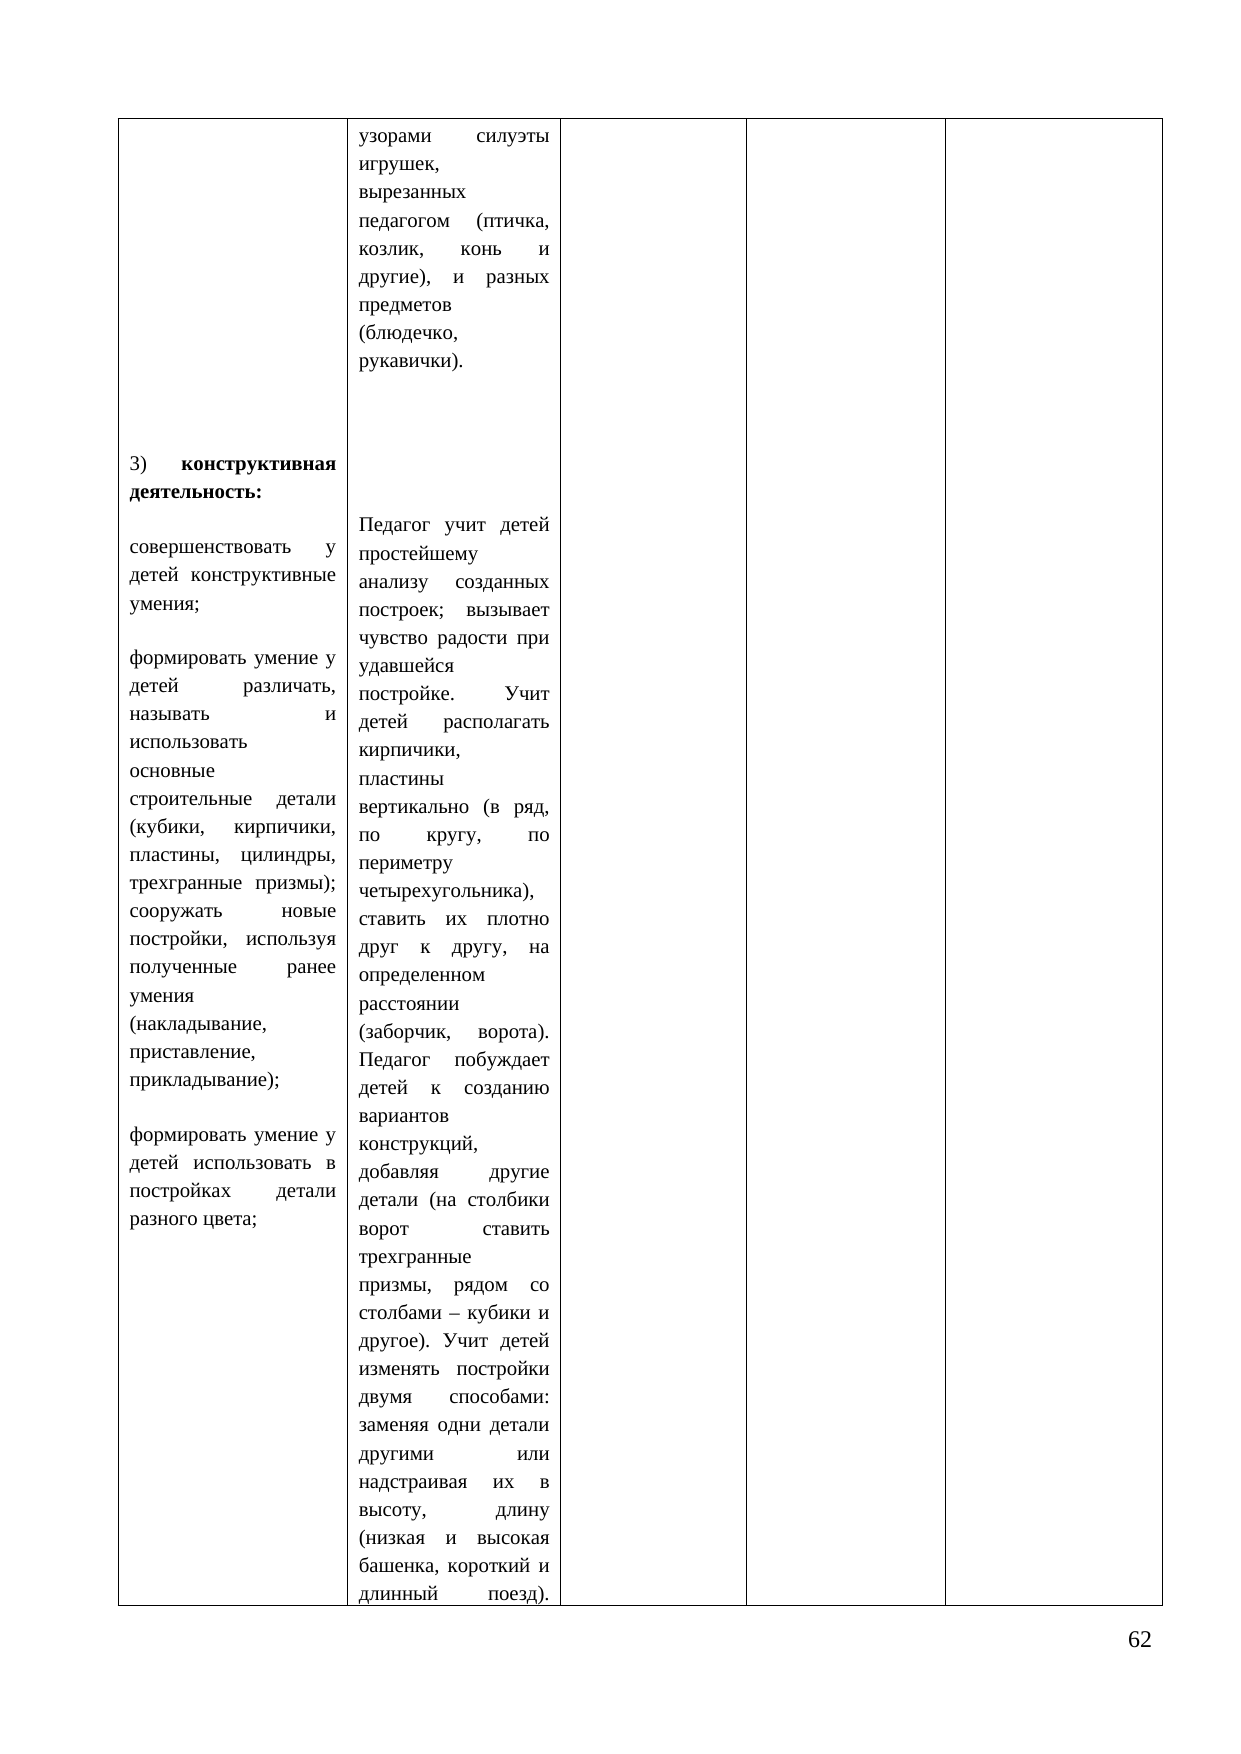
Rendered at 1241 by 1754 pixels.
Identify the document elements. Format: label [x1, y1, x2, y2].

table_cell [747, 119, 945, 1605]
table_cell [561, 119, 746, 1605]
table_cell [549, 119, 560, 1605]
table_cell [119, 119, 347, 1605]
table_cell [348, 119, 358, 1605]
table_cell [946, 119, 1162, 1605]
